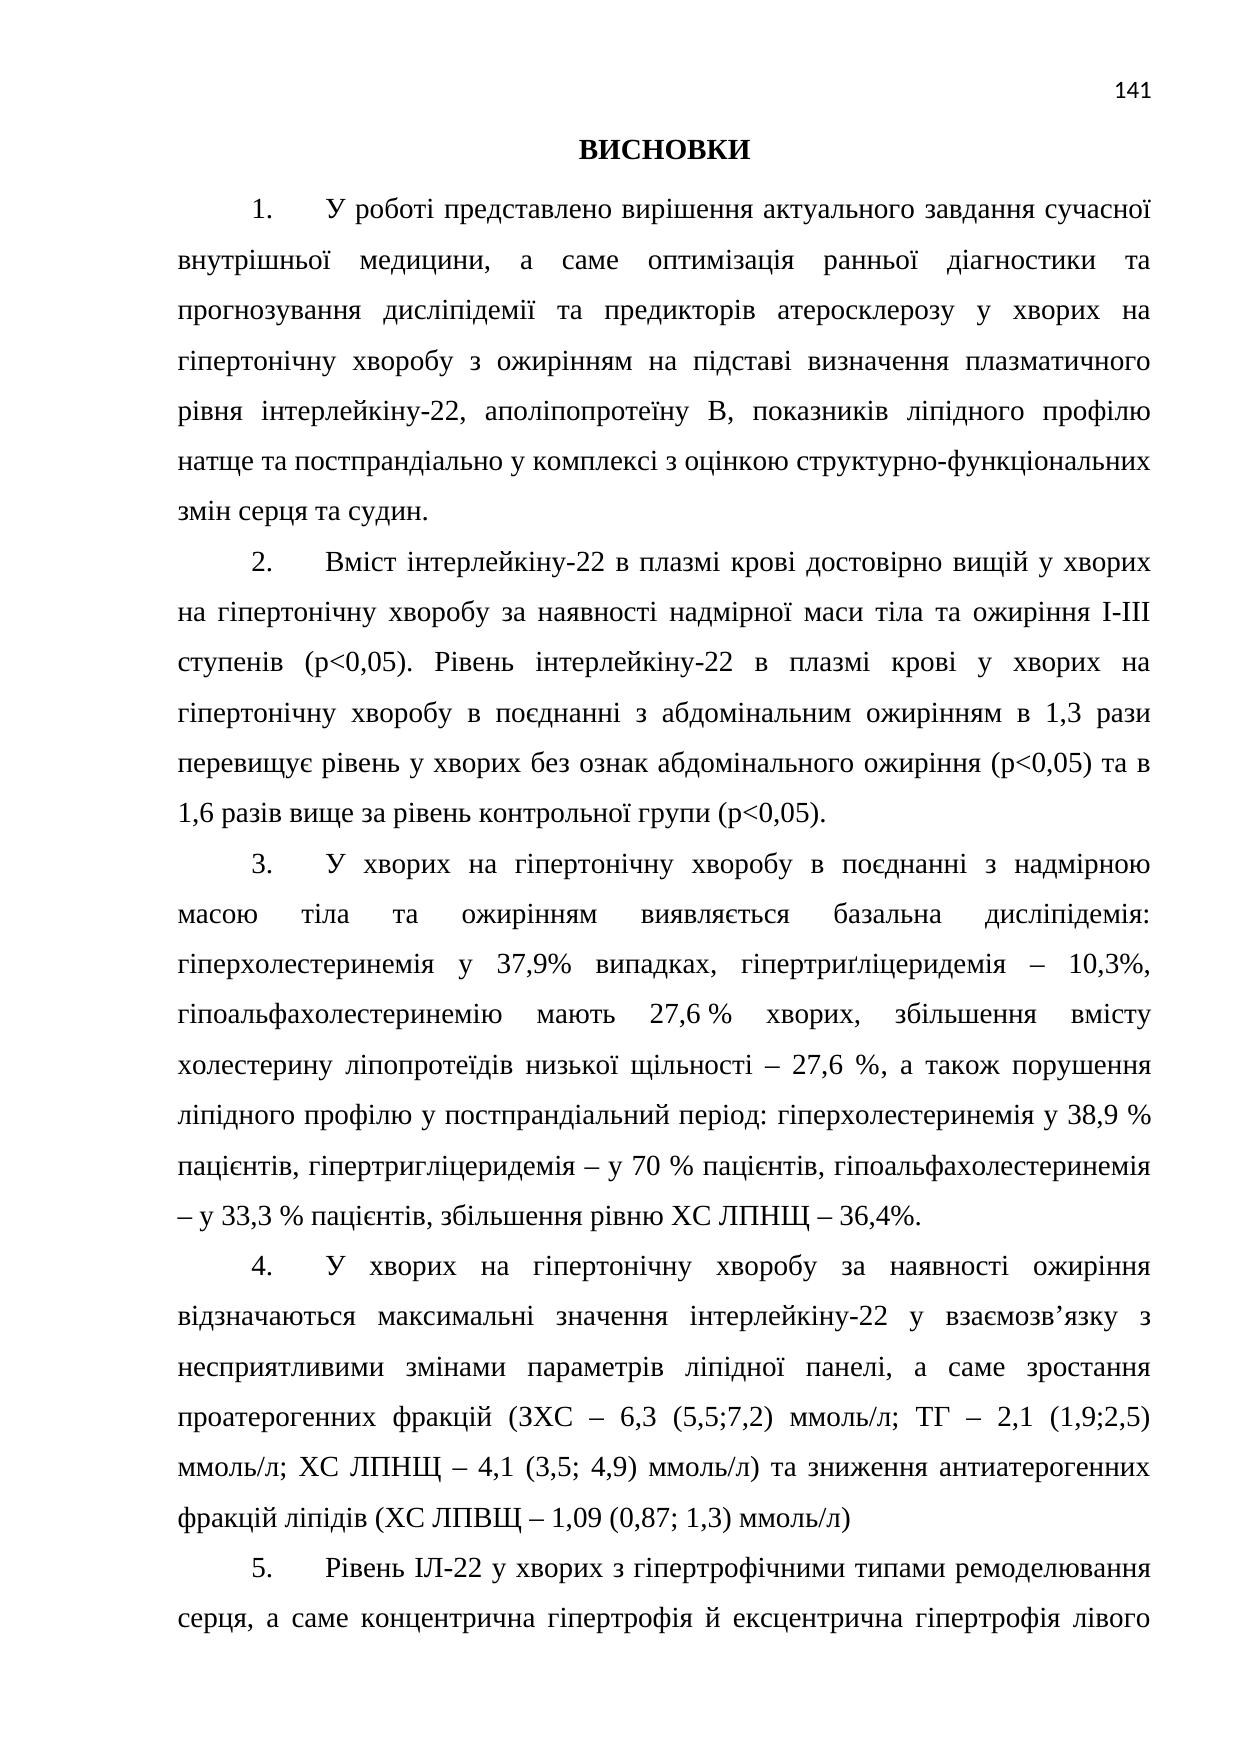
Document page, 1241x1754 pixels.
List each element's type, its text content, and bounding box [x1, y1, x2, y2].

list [177, 1550, 1152, 1634]
list У роботі представлено вирішення актуального завдання сучасної внутрішньої медицини, а саме оптимізація ранньої діагностики та прогнозування дисліпідемії та предикторів атеросклерозу у хворих на гіпертонічну хворобу з ожирінням на підставі визначення плазматичного рівня інтерлейкіну-22, аполіпопротеїну В, показників ліпідного профілю натще та постпрандіально у комплексі з оцінкою структурно-функціональних змін серця та судин. [177, 192, 1152, 527]
list У хворих на гіпертонічну хворобу в поєднанні з надмірною масою тіла та ожирінням виявляється базальна дисліпідемія: гіперхолестеринемія у 37,9% випадках, гіпертриґліцеридемія – 10,3%, гіпоальфахолестеринемію мають 27,6 % хворих, збільшення вмісту холестерину ліпопротеїдів низької щільності – 27,6 %, а також порушення ліпідного профілю у постпрандіальний період: гіперхолестеринемія у 38,9 % пацієнтів, гіпертригліцеридемія – у 70 % пацієнтів, гіпоальфахолестеринемія – у 33,3 % пацієнтів, збільшення рівню ХС ЛПНЩ – 36,4%. [177, 846, 1152, 1231]
list У хворих на гіпертонічну хворобу за наявності ожиріння відзначаються максимальні значення інтерлейкіну-22 у взаємозв’язку з несприятливими змінами параметрів ліпідної панелі, а саме зростання проатерогенних фракцій (ЗХС – 6,3 (5,5;7,2) ммоль/л; ТГ – 2,1 (1,9;2,5) ммоль/л; ХС ЛПНЩ – 4,1 (3,5; 4,9) ммоль/л) та зниження антиатерогенних фракцій ліпідів (ХС ЛПВЩ – 1,09 (0,87; 1,3) ммоль/л) [177, 1248, 1152, 1533]
text ВИСНОВКИ [177, 132, 1152, 166]
list Вміст інтерлейкіну-22 в плазмі крові достовірно вищій у хворих на гіпертонічну хворобу за наявності надмірної маси тіла та ожиріння І-ІІІ ступенів (р<0,05). Рівень інтерлейкіну-22 в плазмі крові у хворих на гіпертонічну хворобу в поєднанні з абдомінальним ожирінням в 1,3 рази перевищує рівень у хворих без ознак абдомінального ожиріння (р<0,05) та в 1,6 разів вище за рівень контрольної групи (р<0,05). [177, 544, 1152, 829]
